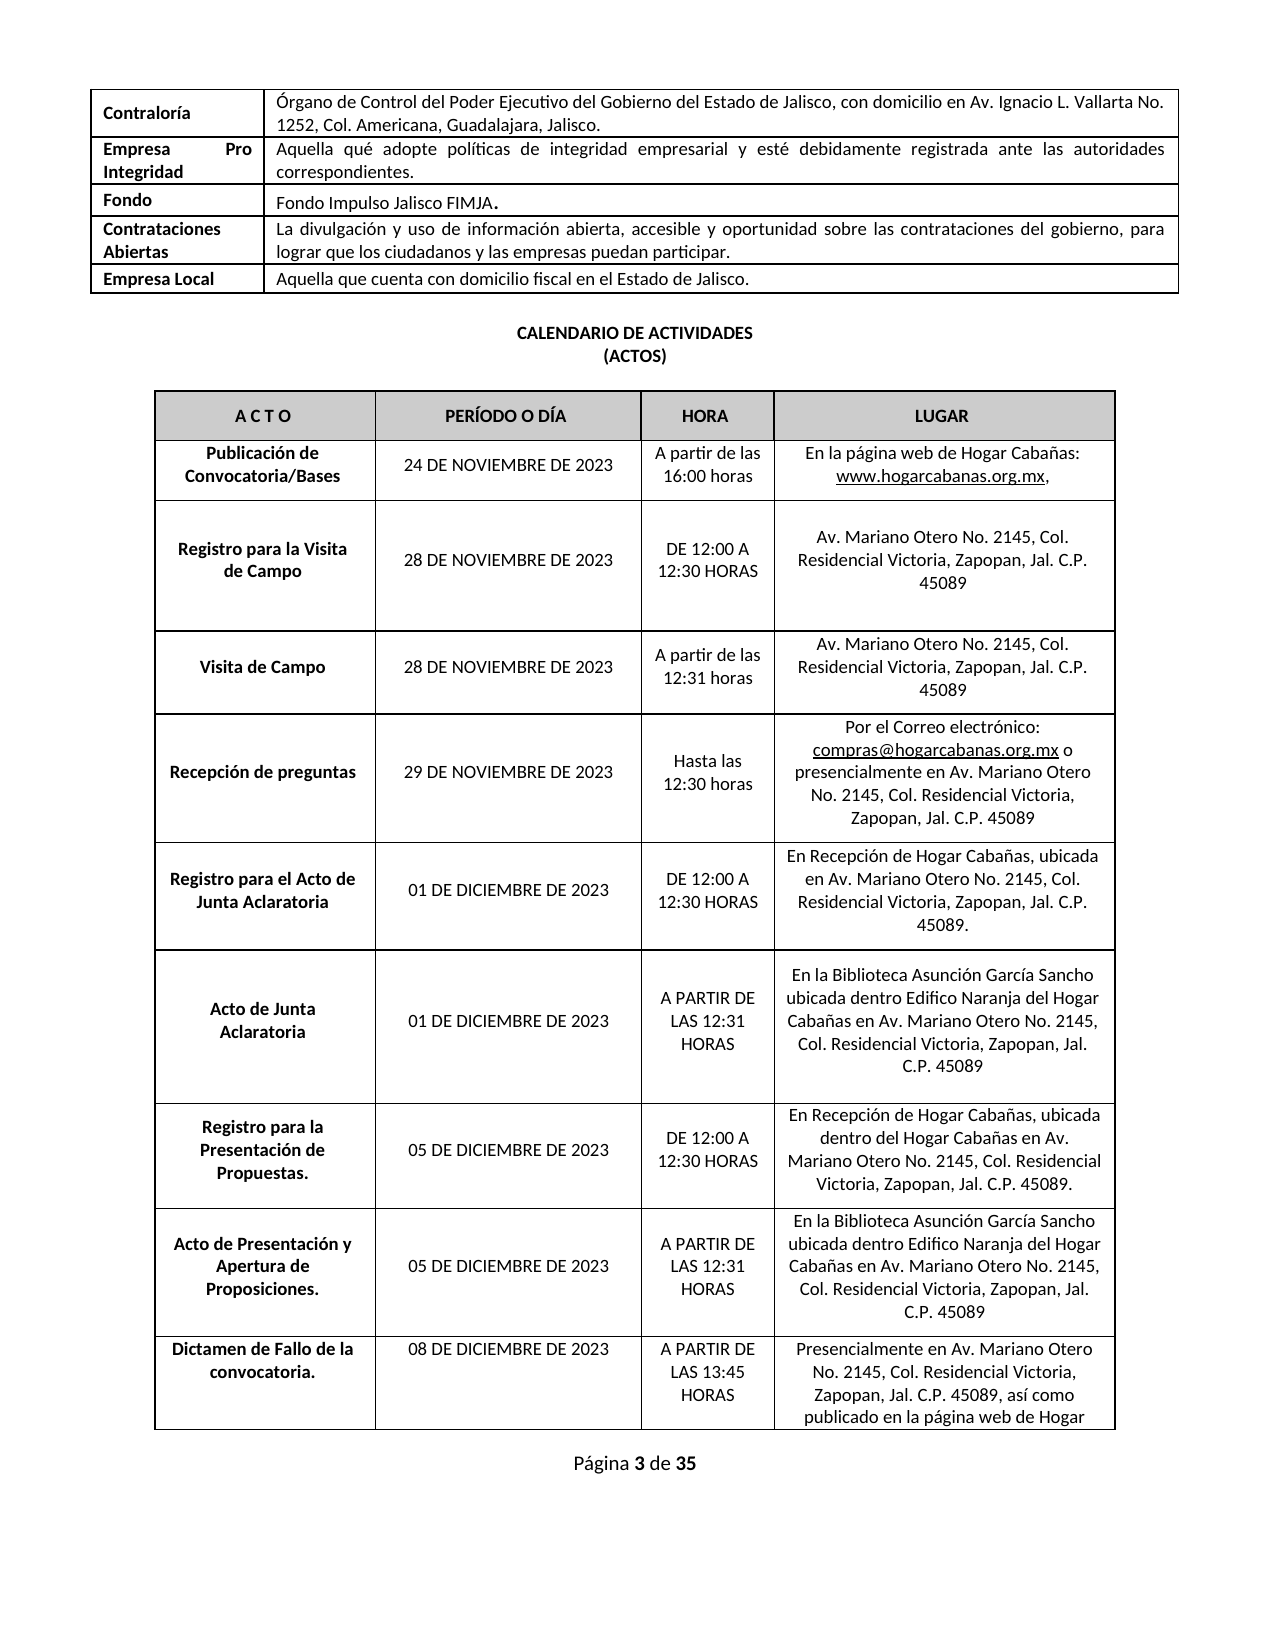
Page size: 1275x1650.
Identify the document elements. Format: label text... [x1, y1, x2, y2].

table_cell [376, 1337, 641, 1428]
table_cell 28 DE NOVIEMBRE DE 2023 [376, 501, 641, 630]
table_header LUGAR [775, 392, 1114, 440]
table_cell DE 12:00 A 12:30 HORAS [642, 843, 774, 949]
table_cell A PARTIR DE LAS 12:31 HORAS [642, 1209, 774, 1336]
table_cell DE 12:00 A 12:30 HORAS [642, 1104, 774, 1208]
table_cell Empresa Local [92, 265, 263, 292]
table_cell Fondo Impulso Jalisco FIMJA. [265, 185, 1178, 215]
table_cell Av. Mariano Otero No. 2145, Col. Residencial Victoria, Zapopan, Jal. C.P. 45089 [775, 632, 1114, 713]
table_cell 01 DE DICIEMBRE DE 2023 [376, 951, 641, 1102]
table_cell En la Biblioteca Asunción García Sancho ubicada dentro Edifico Naranja del Hogar Cabañas en Av. Mariano Otero No. 2145, Col. Residencial Victoria, Zapopan, Jal. C.P. 45089 [775, 951, 1114, 1102]
table_cell Órgano de Control del Poder Ejecutivo del Gobierno del Estado de Jalisco, con domicilio en Av. Ignacio L. Vallarta No. 1252, Col. Americana, Guadalajara, Jalisco. [265, 90, 1178, 136]
table_cell Visita de Campo [156, 632, 375, 713]
table_cell En Recepción de Hogar Cabañas, ubicada en Av. Mariano Otero No. 2145, Col. Residencial Victoria, Zapopan, Jal. C.P. 45089. [775, 843, 1114, 949]
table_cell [642, 1337, 774, 1428]
table_cell 05 DE DICIEMBRE DE 2023 [376, 1209, 641, 1336]
table_cell En Recepción de Hogar Cabañas, ubicada dentro del Hogar Cabañas en Av. Mariano Otero No. 2145, Col. Residencial Victoria, Zapopan, Jal. C.P. 45089. [775, 1104, 1114, 1208]
table_cell Contrataciones Abiertas [92, 217, 263, 263]
table_cell Registro para la Visita de Campo [156, 501, 375, 630]
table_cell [775, 1337, 1114, 1428]
table_cell Fondo [92, 185, 263, 215]
table_cell Hasta las 12:30 horas [642, 715, 774, 842]
table_cell Aquella que cuenta con domicilio fiscal en el Estado de Jalisco. [265, 265, 1178, 292]
table_cell En la Biblioteca Asunción García Sancho ubicada dentro Edifico Naranja del Hogar Cabañas en Av. Mariano Otero No. 2145, Col. Residencial Victoria, Zapopan, Jal. C.P. 45089 [775, 1209, 1114, 1336]
text (ACTOS) [103, 344, 1166, 367]
table_cell Acto de Junta Aclaratoria [156, 951, 375, 1102]
table_cell DE 12:00 A 12:30 HORAS [642, 501, 774, 630]
table_cell En la página web de Hogar Cabañas: www.hogarcabanas.org.mx, [775, 441, 1114, 500]
table_cell Registro para el Acto de Junta Aclaratoria [156, 843, 375, 949]
table_cell A partir de las 12:31 horas [642, 632, 774, 713]
table_header HORA [642, 392, 773, 440]
table_cell A PARTIR DE LAS 12:31 HORAS [642, 951, 774, 1102]
table_cell Recepción de preguntas [156, 715, 375, 842]
table_cell Aquella qué adopte políticas de integridad empresarial y esté debidamente registrada ante las autoridades correspondientes. [265, 138, 1178, 183]
table_cell La divulgación y uso de información abierta, accesible y oportunidad sobre las contrataciones del gobierno, para lograr que los ciudadanos y las empresas puedan participar. [265, 217, 1178, 263]
table_cell 29 DE NOVIEMBRE DE 2023 [376, 715, 641, 842]
table_cell 24 DE NOVIEMBRE DE 2023 [376, 441, 641, 500]
text CALENDARIO DE ACTIVIDADES [103, 322, 1166, 344]
table_cell Contraloría [92, 90, 263, 136]
table_cell Publicación de Convocatoria/Bases [156, 441, 375, 500]
table_cell Por el Correo electrónico: compras@hogarcabanas.org.mx o presencialmente en Av. Mariano Otero No. 2145, Col. Residencial Victoria, Zapopan, Jal. C.P. 45089 [775, 715, 1114, 842]
table_header PERÍODO O DÍA [376, 392, 640, 440]
table_cell Empresa Pro Integridad [92, 138, 263, 183]
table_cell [156, 1337, 375, 1428]
table_cell 28 DE NOVIEMBRE DE 2023 [376, 632, 641, 713]
table_cell 05 DE DICIEMBRE DE 2023 [376, 1104, 641, 1208]
table_header A C T O [156, 392, 375, 440]
table_cell A partir de las 16:00 horas [642, 441, 774, 500]
table_cell 01 DE DICIEMBRE DE 2023 [376, 843, 641, 949]
table_cell Acto de Presentación y Apertura de Proposiciones. [156, 1209, 375, 1336]
table_cell Registro para la Presentación de Propuestas. [156, 1104, 375, 1208]
table_cell Av. Mariano Otero No. 2145, Col. Residencial Victoria, Zapopan, Jal. C.P. 45089 [775, 501, 1114, 630]
